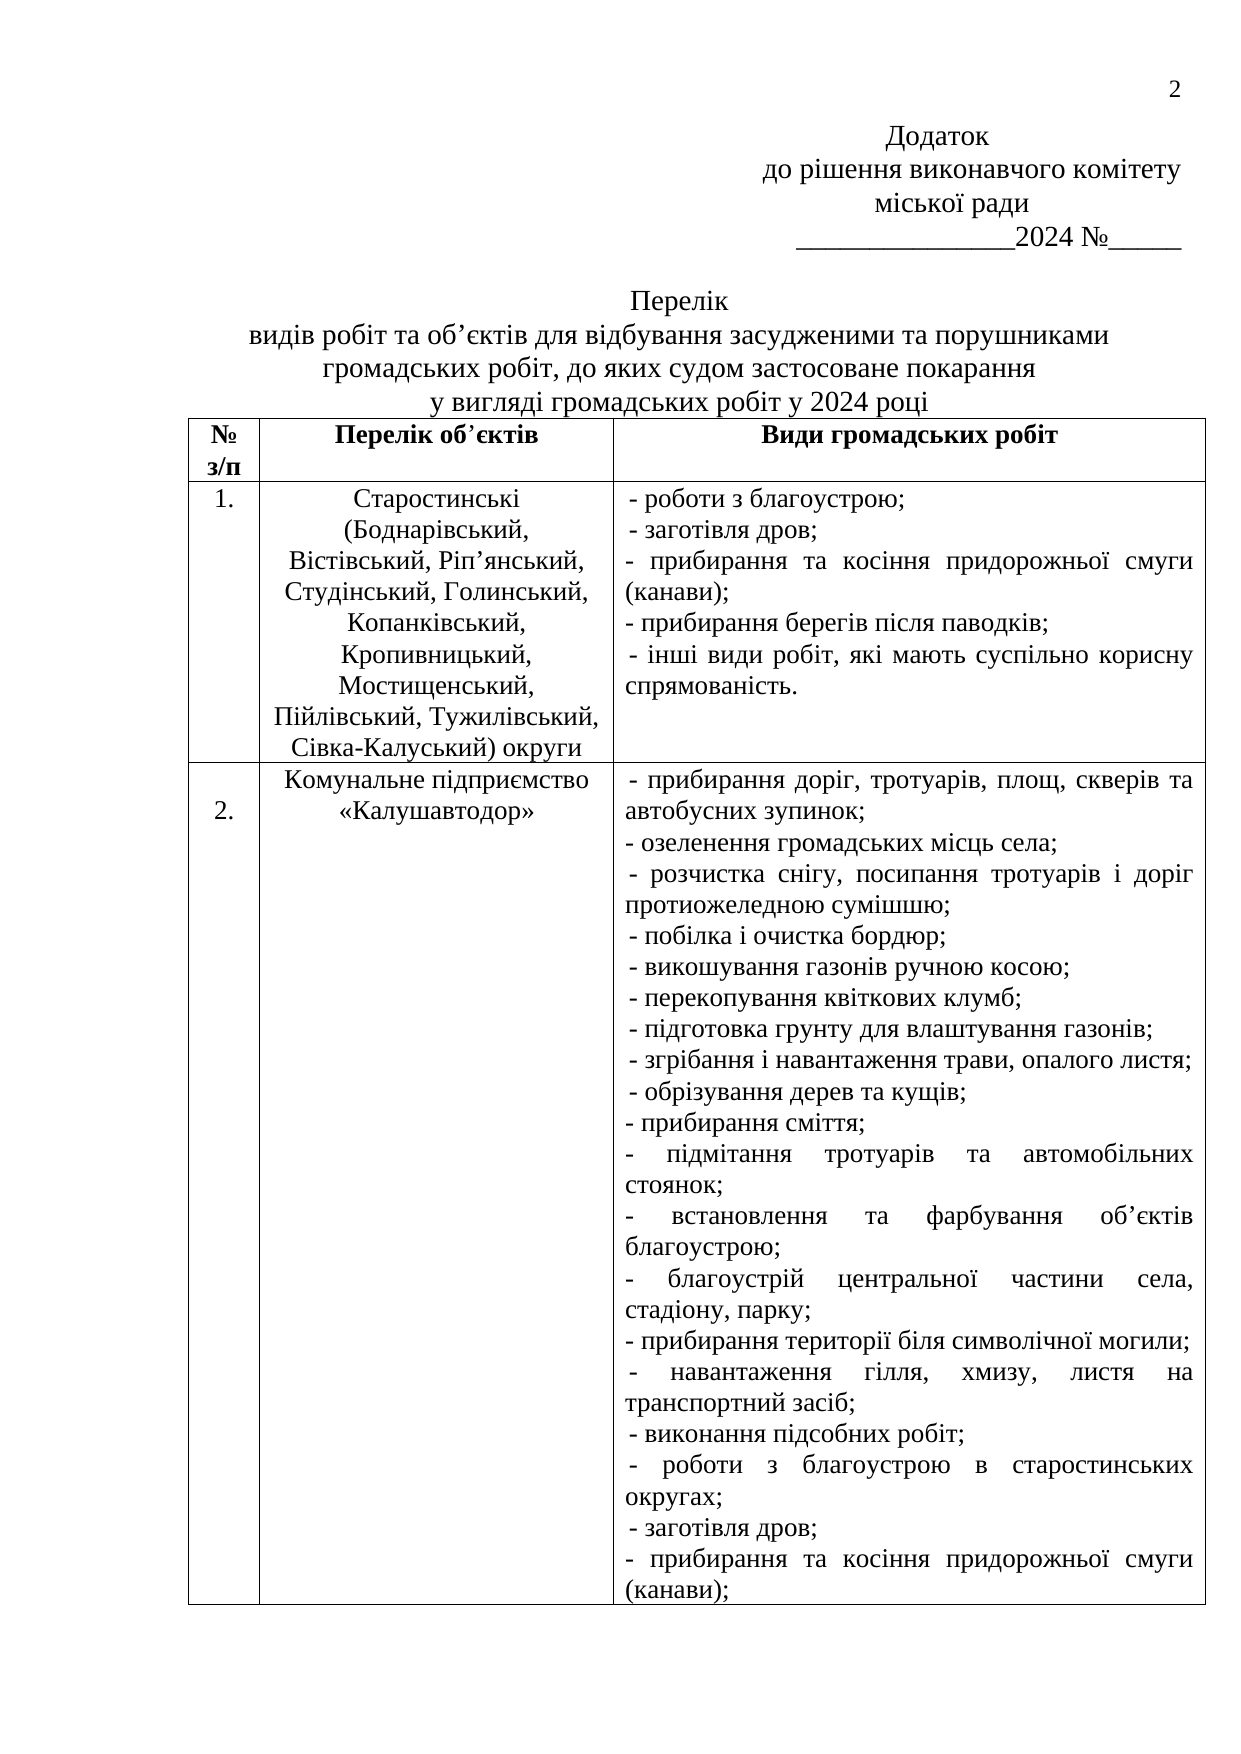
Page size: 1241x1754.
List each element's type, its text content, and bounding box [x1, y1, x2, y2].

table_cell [260, 763, 613, 1604]
table_header Перелік об’єктів [260, 419, 613, 481]
text у вигляді громадських робіт у 2024 році [177, 384, 1181, 418]
table_header Види громадських робіт [614, 419, 1205, 481]
table_cell 2. [189, 763, 259, 1604]
table_cell 1. [189, 482, 259, 762]
table_cell Старостинські (Боднарівський, Вістівський, Ріп’янський, Студінський, Голинський, Копанківський, Кропивницький, Мостищенський, Пійлівський, Тужилівський, Сівка-Калуський) округи [260, 482, 613, 762]
text Додаток [177, 118, 1181, 152]
table_header № з/п [189, 419, 259, 481]
text _______________2024 №_____ [177, 219, 1181, 252]
text видів робіт та об’єктів для відбування засудженими та порушниками громадських робіт, до яких судом застосоване покарання [177, 317, 1181, 384]
text Перелік [177, 283, 1181, 317]
text міської ради [177, 185, 1181, 219]
text до рішення виконавчого комітету [177, 152, 1181, 185]
table_cell - роботи з благоустрою; - заготівля дров; - прибирання та косіння придорожньої смуги (канави); - прибирання берегів після паводків; - інші види робіт, які мають суспільно корисну спрямованість. [614, 482, 1205, 762]
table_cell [614, 763, 1205, 1604]
